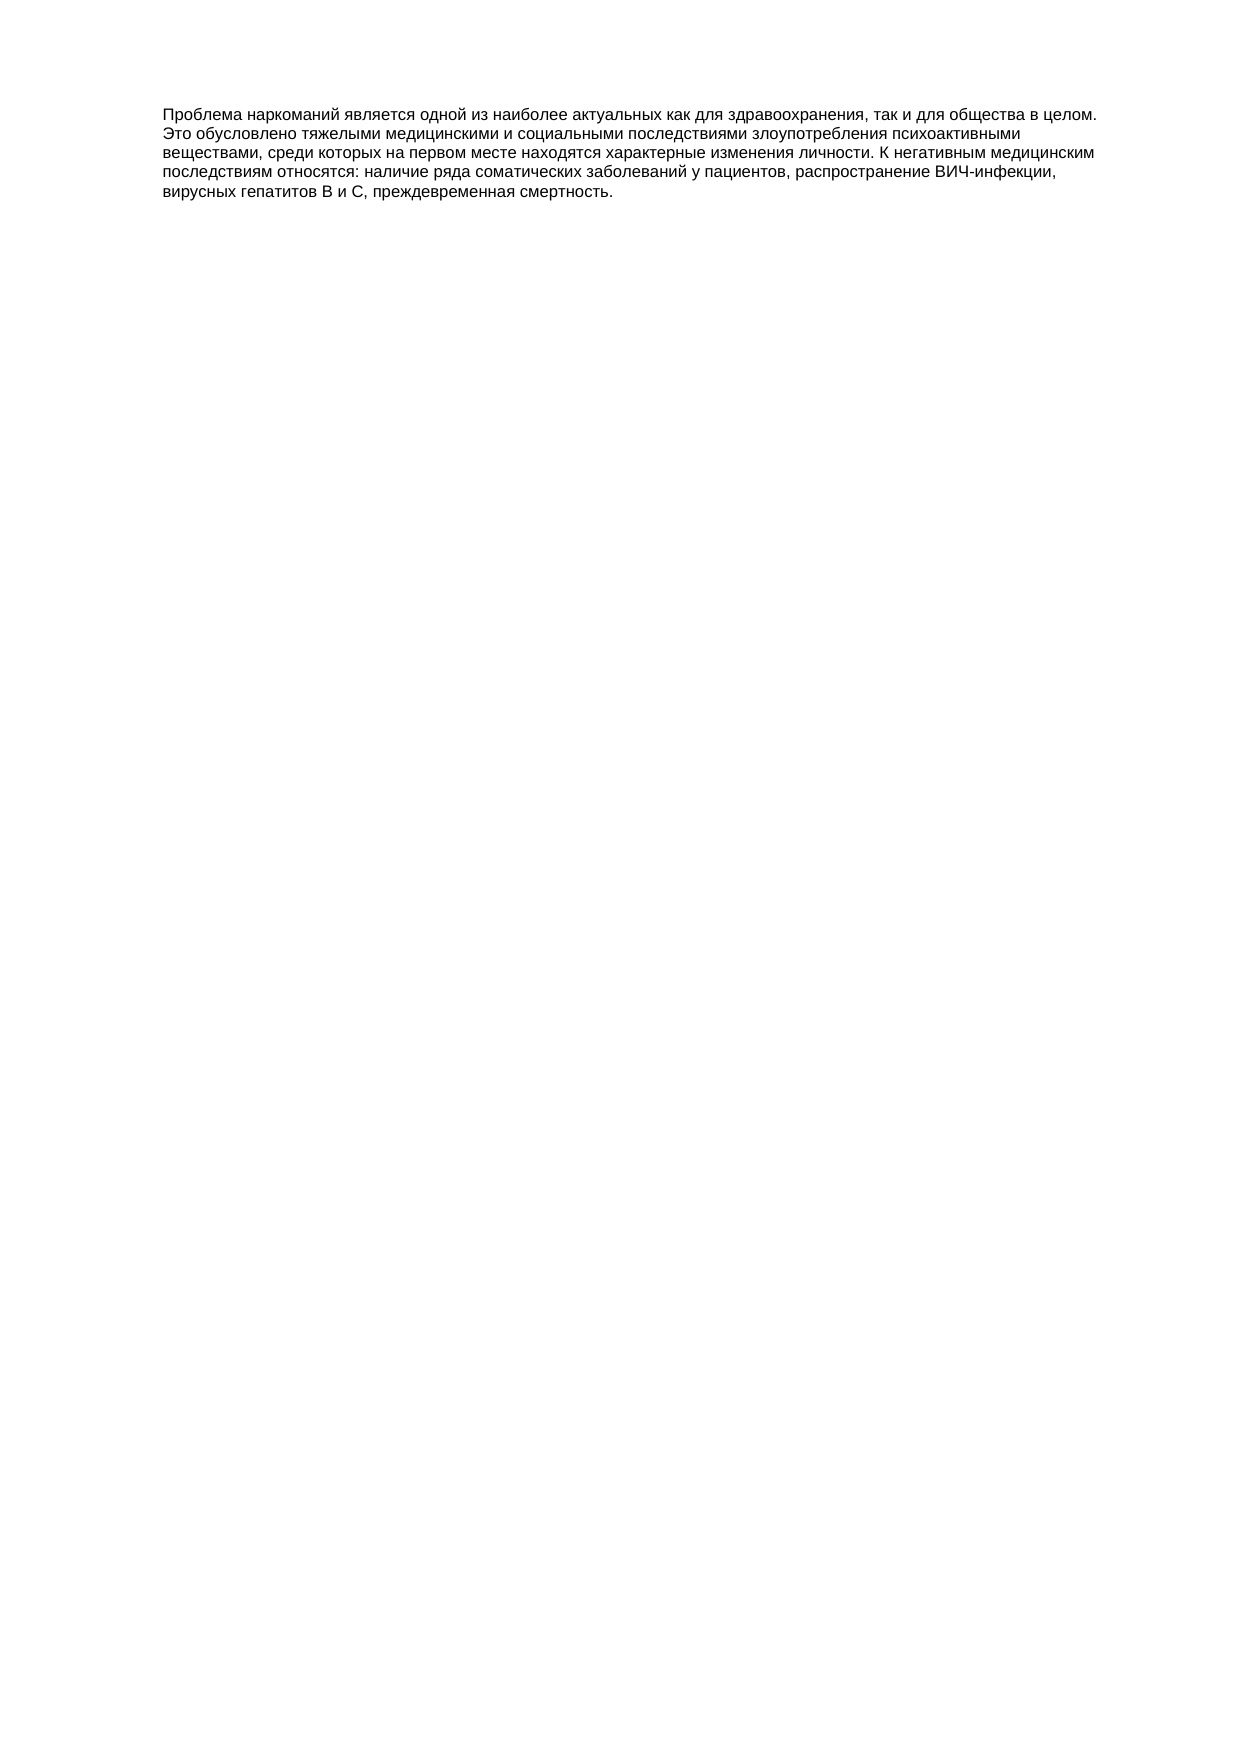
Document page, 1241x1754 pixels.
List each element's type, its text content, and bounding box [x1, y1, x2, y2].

text Проблема наркоманий является одной из наиболее актуальных как для здравоохранения, так и для общества в целом. Это обусловлено тяжелыми медицинскими и социальными последствиями злоупотребления психоактивными веществами, среди которых на первом месте находятся характерные изменения личности. К негативным медицинским последствиям относятся: наличие ряда соматических заболеваний у пациентов, распространение ВИЧ-инфекции, вирусных гепатитов В и С, преждевременная смертность. [162, 105, 1107, 201]
